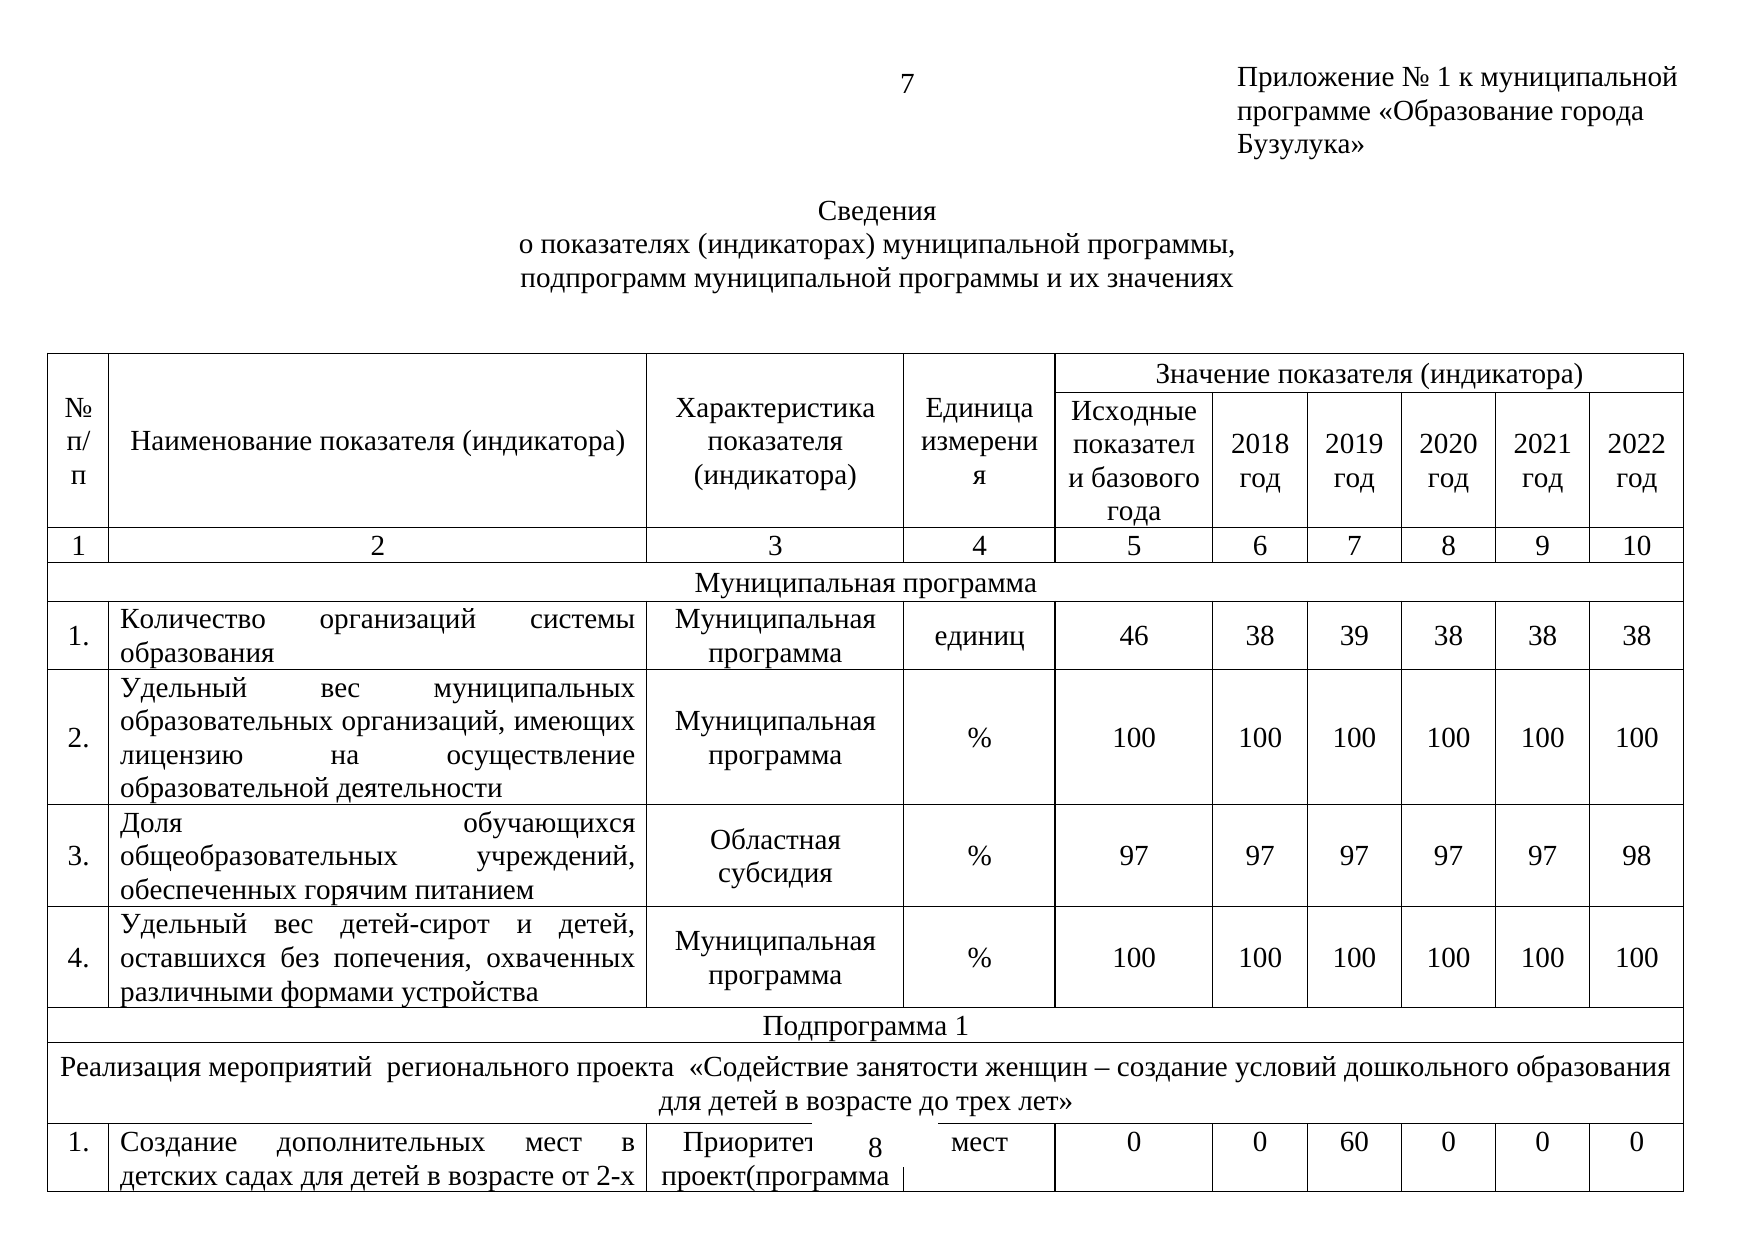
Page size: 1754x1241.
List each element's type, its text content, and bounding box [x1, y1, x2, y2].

text о показателях (индикаторах) муниципальной программы, [59, 226, 1695, 260]
table_cell 97 [1213, 805, 1307, 906]
table_cell 2018 год [1213, 393, 1307, 527]
table_cell 2021 год [1496, 393, 1589, 527]
table_cell Реализация мероприятий регионального проекта «Содействие занятости женщин – создание условий дошкольного образования для детей в возрасте до трех лет» [48, 1043, 1683, 1123]
table_cell 100 [1590, 670, 1683, 804]
table_cell % [904, 907, 1054, 1007]
table_cell 5 [1056, 528, 1212, 562]
table_cell Муниципальная программа [647, 670, 903, 804]
table_cell 60 [1308, 1124, 1401, 1191]
table_cell 100 [1402, 670, 1495, 804]
table_cell 100 [1056, 670, 1212, 804]
table_cell 0 [1056, 1124, 1212, 1191]
table_cell Муниципальная программа [647, 602, 903, 669]
table_cell 100 [1213, 670, 1307, 804]
table_header Приложение № 1 к муниципальной программе «Образование города Бузулука» [1226, 59, 1706, 160]
table_cell единиц [904, 602, 1054, 669]
table_cell 38 [1213, 602, 1307, 669]
table_cell 38 [1496, 602, 1589, 669]
table_cell 97 [1308, 805, 1401, 906]
table_cell Подпрограмма 1 [48, 1008, 1683, 1042]
table_cell % [904, 670, 1054, 804]
table_cell 97 [1402, 805, 1495, 906]
table_cell 38 [1590, 602, 1683, 669]
table_cell 3 [647, 528, 903, 562]
table_cell мест [904, 1124, 1054, 1191]
table_header Единица измерения [904, 354, 1054, 527]
table_cell 2 [109, 528, 646, 562]
table_cell 97 [1056, 805, 1212, 906]
table_cell 100 [1402, 907, 1495, 1007]
table_cell 6 [1213, 528, 1307, 562]
table_cell 1. [48, 1124, 108, 1191]
table_cell 9 [1496, 528, 1589, 562]
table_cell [109, 1124, 646, 1191]
table_cell 2. [48, 670, 108, 804]
table_cell 46 [1056, 602, 1212, 669]
table_cell Муниципальная программа [48, 563, 1683, 601]
table_header Значение показателя (индикатора) [1056, 354, 1683, 392]
table_cell Исходные показатели базового года [1056, 393, 1212, 527]
table_cell 1. [48, 602, 108, 669]
table_cell 1 [48, 528, 108, 562]
table_cell 4. [48, 907, 108, 1007]
table_cell 2019 год [1308, 393, 1401, 527]
table_cell 100 [1213, 907, 1307, 1007]
table_cell 38 [1402, 602, 1495, 669]
table_cell Удельный вес муниципальных образовательных организаций, имеющих лицензию на осуществление образовательной деятельности [109, 670, 646, 804]
table_header № п/п [48, 354, 108, 527]
table_cell 4 [904, 528, 1054, 562]
table_cell 98 [1590, 805, 1683, 906]
table_cell 0 [1402, 1124, 1495, 1191]
table_cell 10 [1590, 528, 1683, 562]
table_cell Доля обучающихся общеобразовательных учреждений, обеспеченных горячим питанием [109, 805, 646, 906]
table_cell 0 [1590, 1124, 1683, 1191]
table_header [48, 59, 1226, 160]
table_cell 3. [48, 805, 108, 906]
table_cell 2022 год [1590, 393, 1683, 527]
table_cell 0 [1213, 1124, 1307, 1191]
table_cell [647, 1124, 903, 1191]
table_cell 100 [1308, 670, 1401, 804]
table_cell 97 [1496, 805, 1589, 906]
table_cell 0 [1496, 1124, 1589, 1191]
table_cell Муниципальная программа [647, 907, 903, 1007]
text подпрограмм муниципальной программы и их значениях [59, 260, 1695, 293]
table_cell 100 [1590, 907, 1683, 1007]
table_cell 7 [1308, 528, 1401, 562]
table_cell 100 [1496, 670, 1589, 804]
table_header Наименование показателя (индикатора) [109, 354, 646, 527]
table_cell 100 [1496, 907, 1589, 1007]
table_cell Удельный вес детей-сирот и детей, оставшихся без попечения, охваченных различными формами устройства [109, 907, 646, 1007]
table_cell 100 [1308, 907, 1401, 1007]
table_cell % [904, 805, 1054, 906]
table_cell 8 [1402, 528, 1495, 562]
table_cell 2020 год [1402, 393, 1495, 527]
table_cell 39 [1308, 602, 1401, 669]
table_cell Областная субсидия [647, 805, 903, 906]
table_header Характеристика показателя (индикатора) [647, 354, 903, 527]
text Сведения [59, 193, 1695, 226]
table_cell 100 [1056, 907, 1212, 1007]
table_cell Количество организаций системы образования [109, 602, 646, 669]
